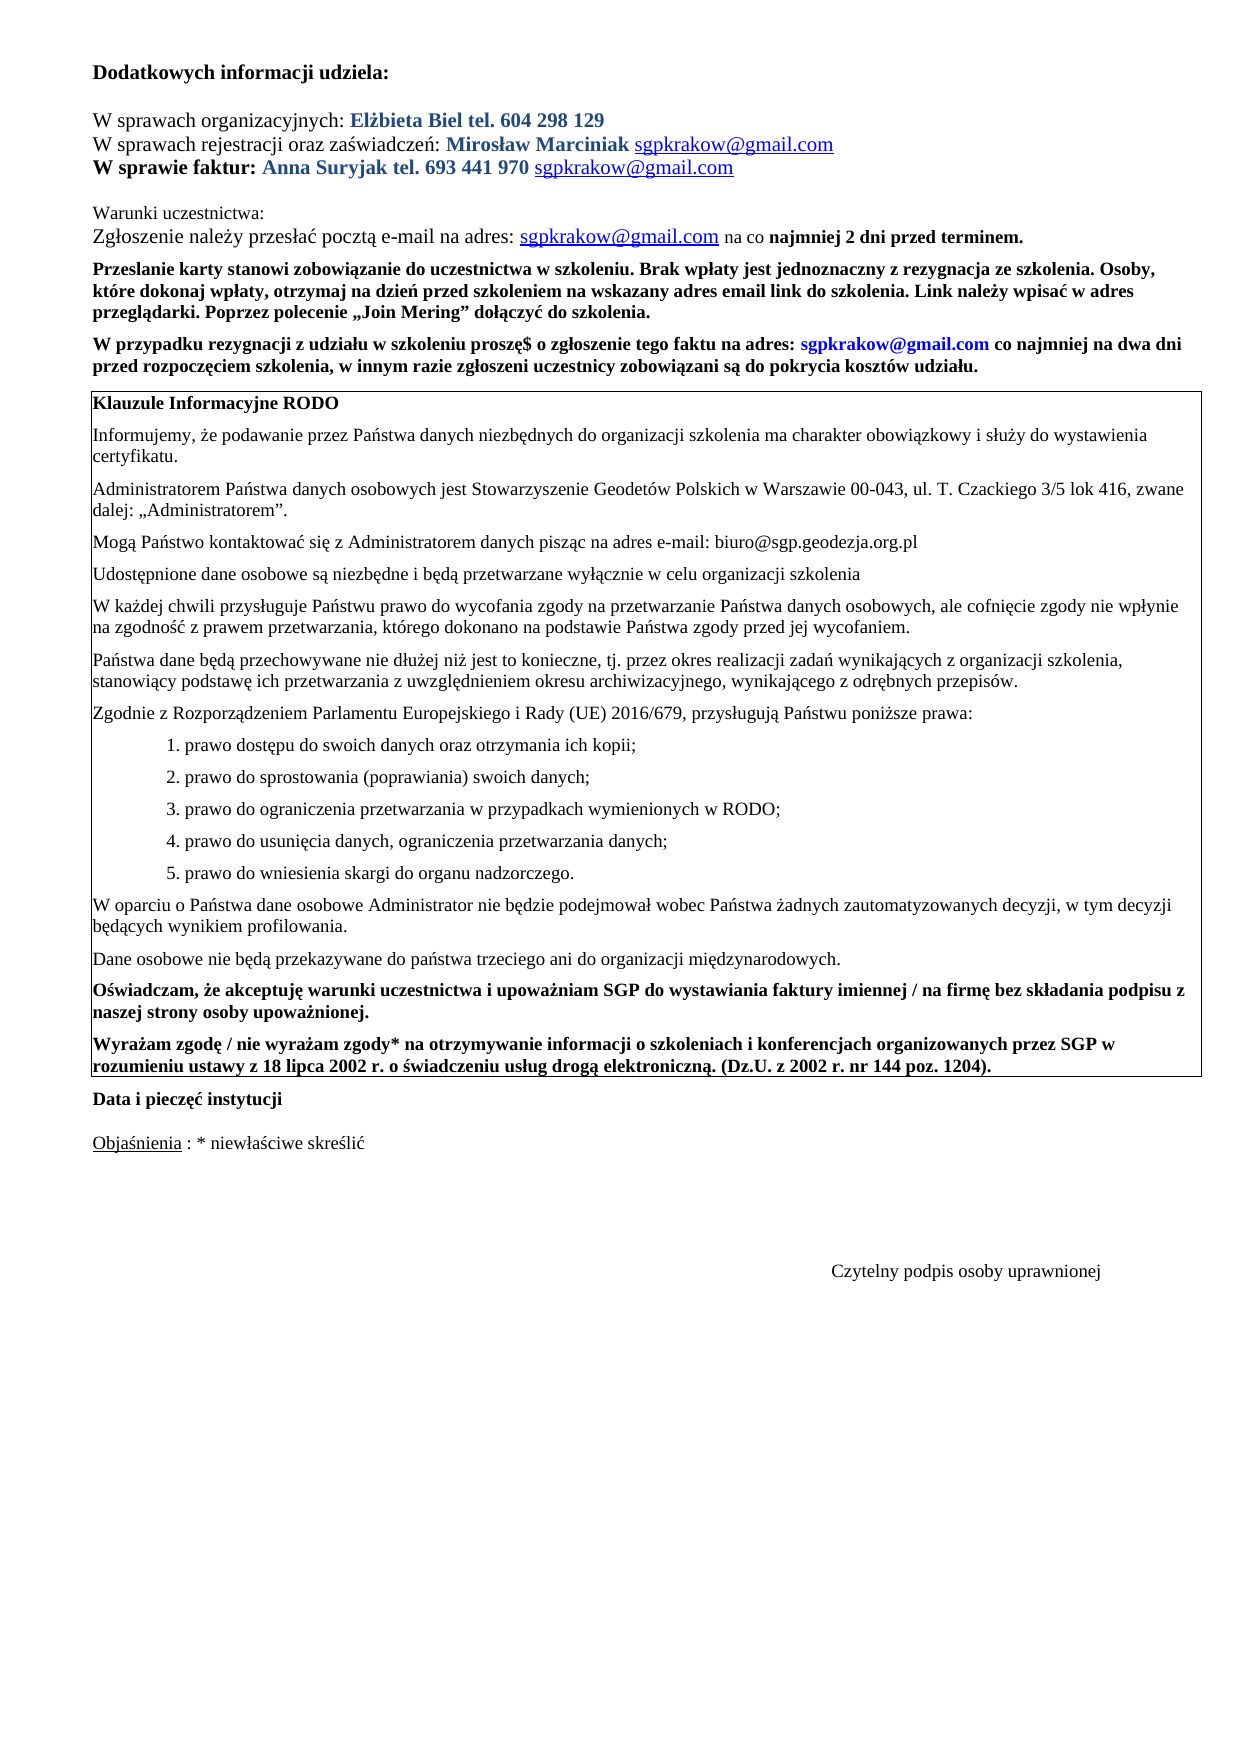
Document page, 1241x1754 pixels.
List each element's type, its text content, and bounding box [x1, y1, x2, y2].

text Czytelny podpis osoby uprawnionej [92, 1260, 1101, 1281]
text Objaśnienia : * niewłaściwe skreślić [92, 1132, 1201, 1153]
text Wyrażam zgodę / nie wyrażam zgody* na otrzymywanie informacji o szkoleniach i konferencjach organizowanych przez SGP w rozumieniu ustawy z 18 lipca 2002 r. o świadczeniu usług drogą elektroniczną. (Dz.U. z 2002 r. nr 144 poz. 1204). [92, 1032, 1201, 1076]
text W sprawie faktur: Anna Suryjak tel. 693 441 970 sgpkrakow@gmail.com [92, 156, 1201, 179]
text W sprawach organizacyjnych: Elżbieta Biel tel. 604 298 129 [92, 108, 1201, 132]
text W każdej chwili przysługuje Państwu prawo do wycofania zgody na przetwarzanie Państwa danych osobowych, ale cofnięcie zgody nie wpłynie na zgodność z prawem przetwarzania, którego dokonano na podstawie Państwa zgody przed jej wycofaniem. [92, 594, 1201, 638]
text W oparciu o Państwa dane osobowe Administrator nie będzie podejmował wobec Państwa żadnych zautomatyzowanych decyzji, w tym decyzji będących wynikiem profilowania. [92, 893, 1201, 937]
text W sprawach rejestracji oraz zaświadczeń: Mirosław Marciniak sgpkrakow@gmail.com [92, 132, 1201, 156]
text W przypadku rezygnacji z udziału w szkoleniu proszę$ o zgłoszenie tego faktu na adres: sgpkrakow@gmail.com co najmniej na dwa dni przed rozpoczęciem szkolenia, w innym razie zgłoszeni uczestnicy zobowiązani są do pokrycia kosztów udziału. [92, 333, 1201, 376]
text Oświadczam, że akceptuję warunki uczestnictwa i upoważniam SGP do wystawiania faktury imiennej / na firmę bez składania podpisu z naszej strony osoby upoważnionej. [92, 978, 1201, 1022]
text Mogą Państwo kontaktować się z Administratorem danych pisząc na adres e-mail: biuro@sgp.geodezja.org.pl [92, 530, 1201, 552]
text Klauzule Informacyjne RODO [92, 392, 1201, 413]
text Zgodnie z Rozporządzeniem Parlamentu Europejskiego i Rady (UE) 2016/679, przysługują Państwu poniższe prawa: [92, 701, 1201, 723]
text Zgłoszenie należy przesłać pocztą e-mail na adres: sgpkrakow@gmail.com na co najmniej 2 dni przed terminem. [92, 223, 1201, 248]
text 3. prawo do ograniczenia przetwarzania w przypadkach wymienionych w RODO; [92, 797, 1201, 819]
text 5. prawo do wniesienia skargi do organu nadzorczego. [92, 861, 1201, 883]
text Przeslanie karty stanowi zobowiązanie do uczestnictwa w szkoleniu. Brak wpłaty jest jednoznaczny z rezygnacja ze szkolenia. Osoby, które dokonaj wpłaty, otrzymaj na dzień przed szkoleniem na wskazany adres email link do szkolenia. Link należy wpisać w adres przeglądarki. Poprzez polecenie „Join Mering” dołączyć do szkolenia. [92, 258, 1201, 323]
text Warunki uczestnictwa: [92, 202, 1201, 223]
text Dane osobowe nie będą przekazywane do państwa trzeciego ani do organizacji międzynarodowych. [92, 946, 1201, 969]
text Dodatkowych informacji udziela: [92, 60, 1201, 84]
text Państwa dane będą przechowywane nie dłużej niż jest to konieczne, tj. przez okres realizacji zadań wynikających z organizacji szkolenia, stanowiący podstawę ich przetwarzania z uwzględnieniem okresu archiwizacyjnego, wynikającego z odrębnych przepisów. [92, 647, 1201, 692]
text Data i pieczęć instytucji [92, 1087, 1201, 1109]
text Administratorem Państwa danych osobowych jest Stowarzyszenie Geodetów Polskich w Warszawie 00-043, ul. T. Czackiego 3/5 lok 416, zwane dalej: „Administratorem”. [92, 476, 1201, 521]
text Udostępnione dane osobowe są niezbędne i będą przetwarzane wyłącznie w celu organizacji szkolenia [92, 562, 1201, 584]
text 4. prawo do usunięcia danych, ograniczenia przetwarzania danych; [92, 829, 1201, 851]
text Informujemy, że podawanie przez Państwa danych niezbędnych do organizacji szkolenia ma charakter obowiązkowy i służy do wystawienia certyfikatu. [92, 423, 1201, 467]
text 2. prawo do sprostowania (poprawiania) swoich danych; [92, 765, 1201, 787]
text 1. prawo dostępu do swoich danych oraz otrzymania ich kopii; [92, 733, 1201, 756]
